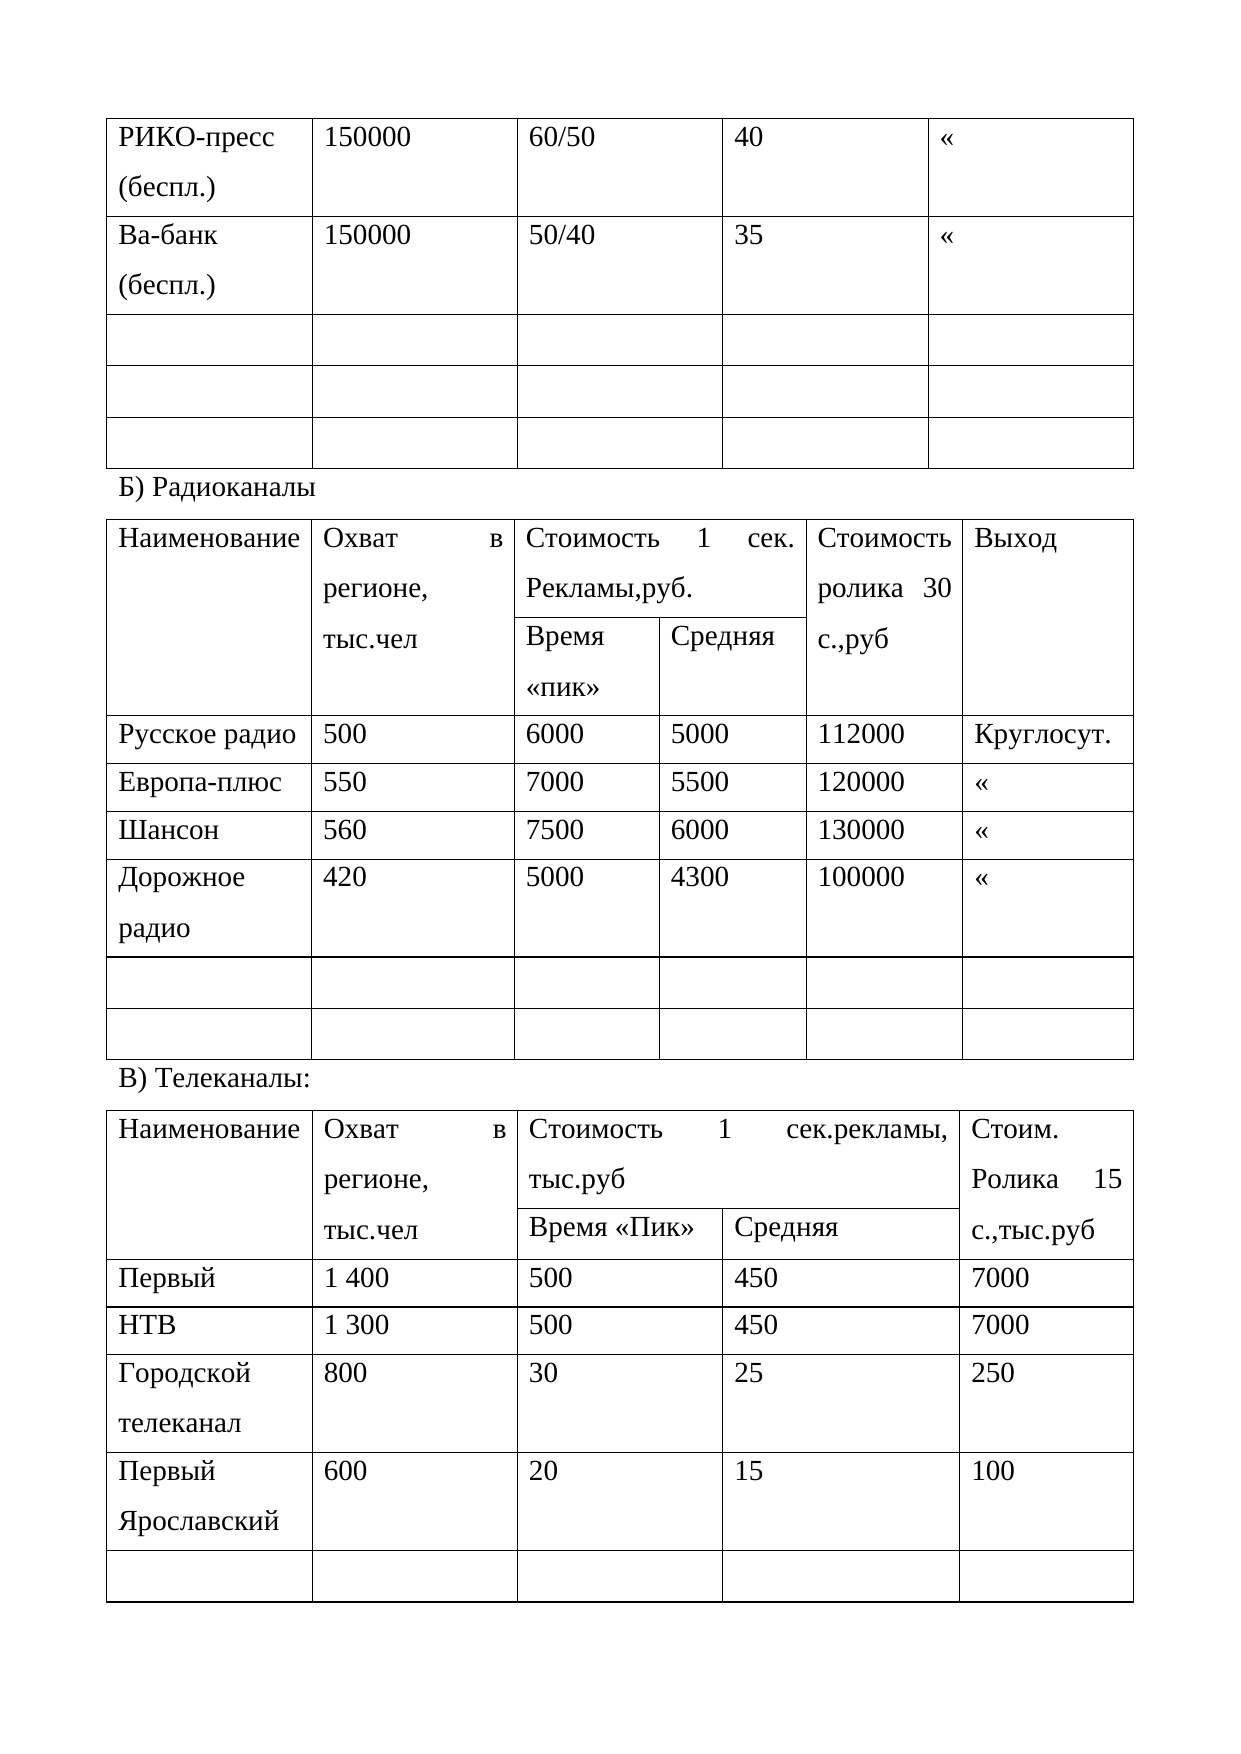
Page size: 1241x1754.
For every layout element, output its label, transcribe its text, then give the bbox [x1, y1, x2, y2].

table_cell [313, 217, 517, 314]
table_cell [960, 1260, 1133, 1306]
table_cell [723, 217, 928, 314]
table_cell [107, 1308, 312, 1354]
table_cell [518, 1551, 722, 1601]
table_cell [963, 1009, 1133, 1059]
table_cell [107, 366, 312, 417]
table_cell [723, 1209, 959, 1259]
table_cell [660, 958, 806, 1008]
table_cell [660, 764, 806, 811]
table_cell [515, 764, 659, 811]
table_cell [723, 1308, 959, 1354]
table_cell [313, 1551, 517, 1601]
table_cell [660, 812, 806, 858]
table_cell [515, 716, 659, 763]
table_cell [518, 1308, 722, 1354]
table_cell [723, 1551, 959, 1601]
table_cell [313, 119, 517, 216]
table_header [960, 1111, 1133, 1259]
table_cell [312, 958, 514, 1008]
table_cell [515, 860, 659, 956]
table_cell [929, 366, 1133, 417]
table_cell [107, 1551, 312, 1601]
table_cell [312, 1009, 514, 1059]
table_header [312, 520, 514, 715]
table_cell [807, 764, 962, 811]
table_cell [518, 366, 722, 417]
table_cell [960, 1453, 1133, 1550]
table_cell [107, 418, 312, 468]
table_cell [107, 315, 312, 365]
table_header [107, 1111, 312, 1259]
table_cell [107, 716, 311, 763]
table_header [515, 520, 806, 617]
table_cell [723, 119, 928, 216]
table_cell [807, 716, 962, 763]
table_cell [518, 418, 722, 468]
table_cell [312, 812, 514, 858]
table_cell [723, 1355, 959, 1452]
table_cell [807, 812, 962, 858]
text В) Телеканалы: [118, 1060, 1122, 1093]
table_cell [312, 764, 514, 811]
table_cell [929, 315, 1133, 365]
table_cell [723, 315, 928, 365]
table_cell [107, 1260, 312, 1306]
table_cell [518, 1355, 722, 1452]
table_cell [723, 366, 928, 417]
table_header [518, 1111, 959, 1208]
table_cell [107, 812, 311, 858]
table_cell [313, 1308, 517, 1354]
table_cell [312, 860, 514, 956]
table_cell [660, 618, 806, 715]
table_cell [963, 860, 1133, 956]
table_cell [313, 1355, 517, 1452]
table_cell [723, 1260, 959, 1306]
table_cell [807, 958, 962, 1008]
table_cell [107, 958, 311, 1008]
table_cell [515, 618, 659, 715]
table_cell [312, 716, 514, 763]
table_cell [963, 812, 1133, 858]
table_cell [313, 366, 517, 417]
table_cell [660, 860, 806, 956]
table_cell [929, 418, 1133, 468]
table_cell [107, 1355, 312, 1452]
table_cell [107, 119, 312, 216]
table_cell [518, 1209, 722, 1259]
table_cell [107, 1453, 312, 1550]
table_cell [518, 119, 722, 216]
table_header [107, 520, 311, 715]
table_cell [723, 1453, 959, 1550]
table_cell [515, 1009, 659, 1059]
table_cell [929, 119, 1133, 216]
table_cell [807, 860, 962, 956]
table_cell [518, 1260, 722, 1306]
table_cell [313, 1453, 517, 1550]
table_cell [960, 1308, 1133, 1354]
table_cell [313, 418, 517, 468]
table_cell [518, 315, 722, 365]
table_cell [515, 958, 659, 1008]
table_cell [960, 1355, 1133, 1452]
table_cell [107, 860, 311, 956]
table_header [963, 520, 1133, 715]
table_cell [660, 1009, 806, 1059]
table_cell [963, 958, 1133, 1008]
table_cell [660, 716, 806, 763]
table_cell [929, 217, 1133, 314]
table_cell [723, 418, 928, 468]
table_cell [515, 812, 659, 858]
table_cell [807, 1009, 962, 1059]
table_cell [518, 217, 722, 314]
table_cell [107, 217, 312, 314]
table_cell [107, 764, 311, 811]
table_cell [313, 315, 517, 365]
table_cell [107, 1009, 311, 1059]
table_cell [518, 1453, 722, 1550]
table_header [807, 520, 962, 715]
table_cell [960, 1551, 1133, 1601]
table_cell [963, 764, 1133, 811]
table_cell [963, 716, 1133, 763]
text Б) Радиоканалы [118, 469, 1122, 502]
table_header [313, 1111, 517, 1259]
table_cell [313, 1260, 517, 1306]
